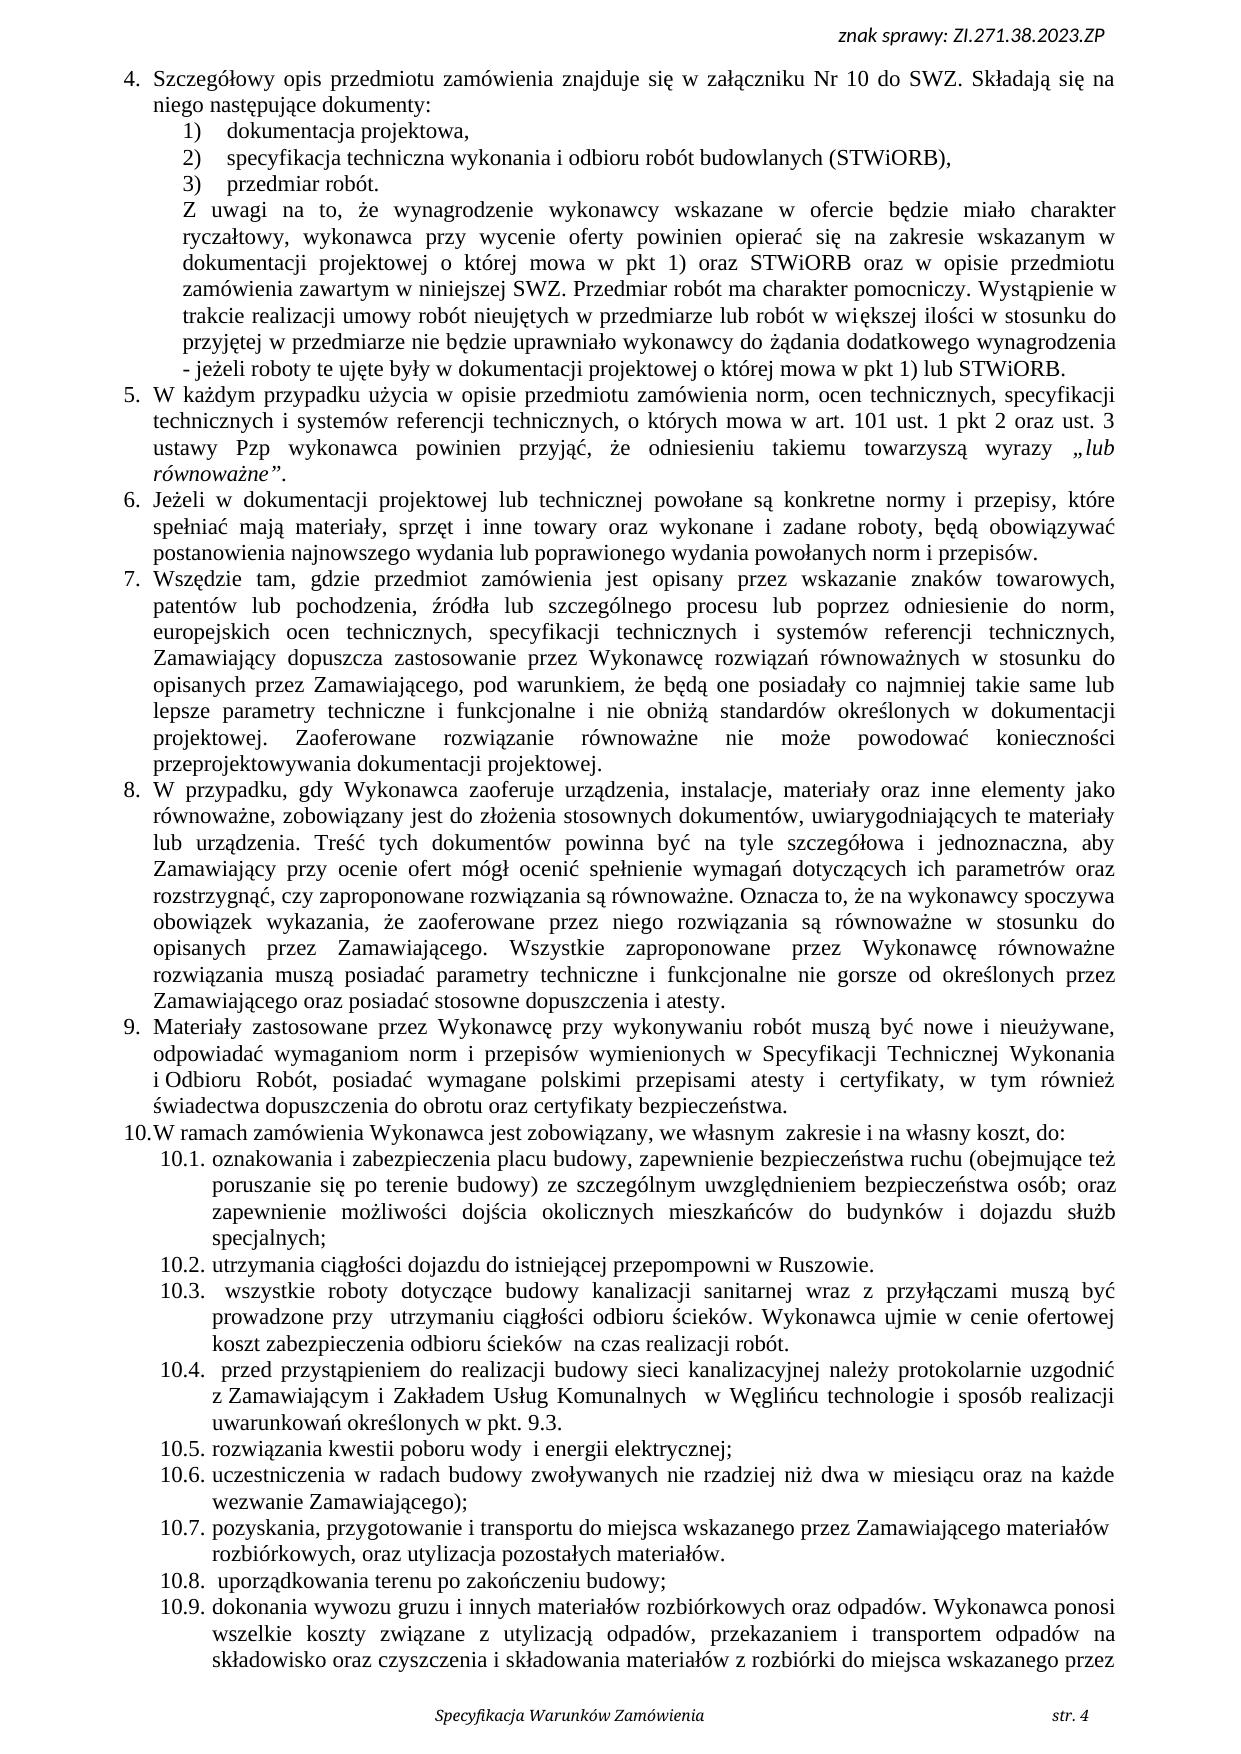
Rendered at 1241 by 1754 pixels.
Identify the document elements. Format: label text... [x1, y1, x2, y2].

list utrzymania ciągłości dojazdu do istniejącej przepompowni w Ruszowie. [159, 1251, 1117, 1277]
list specyfikacja techniczna wykonania i odbioru robót budowlanych (STWiORB), [182, 144, 1117, 170]
list uczestniczenia w radach budowy zwoływanych nie rzadziej niż dwa w miesiącu oraz na każde wezwanie Zamawiającego); [159, 1461, 1117, 1514]
list W ramach zamówienia Wykonawca jest zobowiązany, we własnym zakresie i na własny koszt, do: [123, 1119, 1117, 1145]
list uporządkowania terenu po zakończeniu budowy; [159, 1567, 1117, 1593]
list Jeżeli w dokumentacji projektowej lub technicznej powołane są konkretne normy i przepisy, które spełniać mają materiały, sprzęt i inne towary oraz wykonane i zadane roboty, będą obowiązywać postanowienia najnowszego wydania lub poprawionego wydania powołanych norm i przepisów. [123, 486, 1117, 565]
list Wszędzie tam, gdzie przedmiot zamówienia jest opisany przez wskazanie znaków towarowych, patentów lub pochodzenia, źródła lub szczególnego procesu lub poprzez odniesienie do norm, europejskich ocen technicznych, specyfikacji technicznych i systemów referencji technicznych, Zamawiający dopuszcza zastosowanie przez Wykonawcę rozwiązań równoważnych w stosunku do opisanych przez Zamawiającego, pod warunkiem, że będą one posiadały co najmniej takie same lub lepsze parametry techniczne i funkcjonalne i nie obniżą standardów określonych w dokumentacji projektowej. Zaoferowane rozwiązanie równoważne nie może powodować konieczności przeprojektowywania dokumentacji projektowej. [123, 565, 1117, 776]
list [159, 1593, 1117, 1672]
text Z uwagi na to, że wynagrodzenie wykonawcy wskazane w ofercie będzie miało charakter ryczałtowy, wykonawca przy wycenie oferty powinien opierać się na zakresie wskazanym w dokumentacji projektowej o której mowa w pkt 1) oraz STWiORB oraz w opisie przedmiotu zamówienia zawartym w niniejszej SWZ. Przedmiar robót ma charakter pomocniczy. Wystąpienie w trakcie realizacji umowy robót nieujętych w przedmiarze lub robót w większej ilości w stosunku do przyjętej w przedmiarze nie będzie uprawniało wykonawcy do żądania dodatkowego wynagrodzenia - jeżeli roboty te ujęte były w dokumentacji projektowej o której mowa w pkt 1) lub STWiORB. [182, 196, 1117, 381]
list oznakowania i zabezpieczenia placu budowy, zapewnienie bezpieczeństwa ruchu (obejmujące też poruszanie się po terenie budowy) ze szczególnym uwzględnieniem bezpieczeństwa osób; oraz zapewnienie możliwości dojścia okolicznych mieszkańców do budynków i dojazdu służb specjalnych; [159, 1145, 1117, 1251]
list Materiały zastosowane przez Wykonawcę przy wykonywaniu robót muszą być nowe i nieużywane, odpowiadać wymaganiom norm i przepisów wymienionych w Specyfikacji Technicznej Wykonania i Odbioru Robót, posiadać wymagane polskimi przepisami atesty i certyfikaty, w tym również świadectwa dopuszczenia do obrotu oraz certyfikaty bezpieczeństwa. [123, 1013, 1117, 1119]
list dokumentacja projektowa, [182, 117, 1117, 144]
list W każdym przypadku użycia w opisie przedmiotu zamówienia norm, ocen technicznych, specyfikacji technicznych i systemów referencji technicznych, o których mowa w art. 101 ust. 1 pkt 2 oraz ust. 3 ustawy Pzp wykonawca powinien przyjąć, że odniesieniu takiemu towarzyszą wyrazy „lub równoważne”. [123, 381, 1117, 486]
list przedmiar robót. [182, 170, 1117, 196]
list wszystkie roboty dotyczące budowy kanalizacji sanitarnej wraz z przyłączami muszą być prowadzone przy utrzymaniu ciągłości odbioru ścieków. Wykonawca ujmie w cenie ofertowej koszt zabezpieczenia odbioru ścieków na czas realizacji robót. [159, 1277, 1117, 1356]
list rozwiązania kwestii poboru wody i energii elektrycznej; [159, 1435, 1117, 1461]
list W przypadku, gdy Wykonawca zaoferuje urządzenia, instalacje, materiały oraz inne elementy jako równoważne, zobowiązany jest do złożenia stosownych dokumentów, uwiarygodniających te materiały lub urządzenia. Treść tych dokumentów powinna być na tyle szczegółowa i jednoznaczna, aby Zamawiający przy ocenie ofert mógł ocenić spełnienie wymagań dotyczących ich parametrów oraz rozstrzygnąć, czy zaproponowane rozwiązania są równoważne. Oznacza to, że na wykonawcy spoczywa obowiązek wykazania, że zaoferowane przez niego rozwiązania są równoważne w stosunku do opisanych przez Zamawiającego. Wszystkie zaproponowane przez Wykonawcę równoważne rozwiązania muszą posiadać parametry techniczne i funkcjonalne nie gorsze od określonych przez Zamawiającego oraz posiadać stosowne dopuszczenia i atesty. [123, 776, 1117, 1013]
list Szczegółowy opis przedmiotu zamówienia znajduje się w załączniku Nr 10 do SWZ. Składają się na niego następujące dokumenty: [123, 65, 1117, 117]
list pozyskania, przygotowanie i transportu do miejsca wskazanego przez Zamawiającego materiałów rozbiórkowych, oraz utylizacja pozostałych materiałów. [159, 1514, 1117, 1567]
list przed przystąpieniem do realizacji budowy sieci kanalizacyjnej należy protokolarnie uzgodnić z Zamawiającym i Zakładem Usług Komunalnych w Węglińcu technologie i sposób realizacji uwarunkowań określonych w pkt. 9.3. [159, 1356, 1117, 1435]
